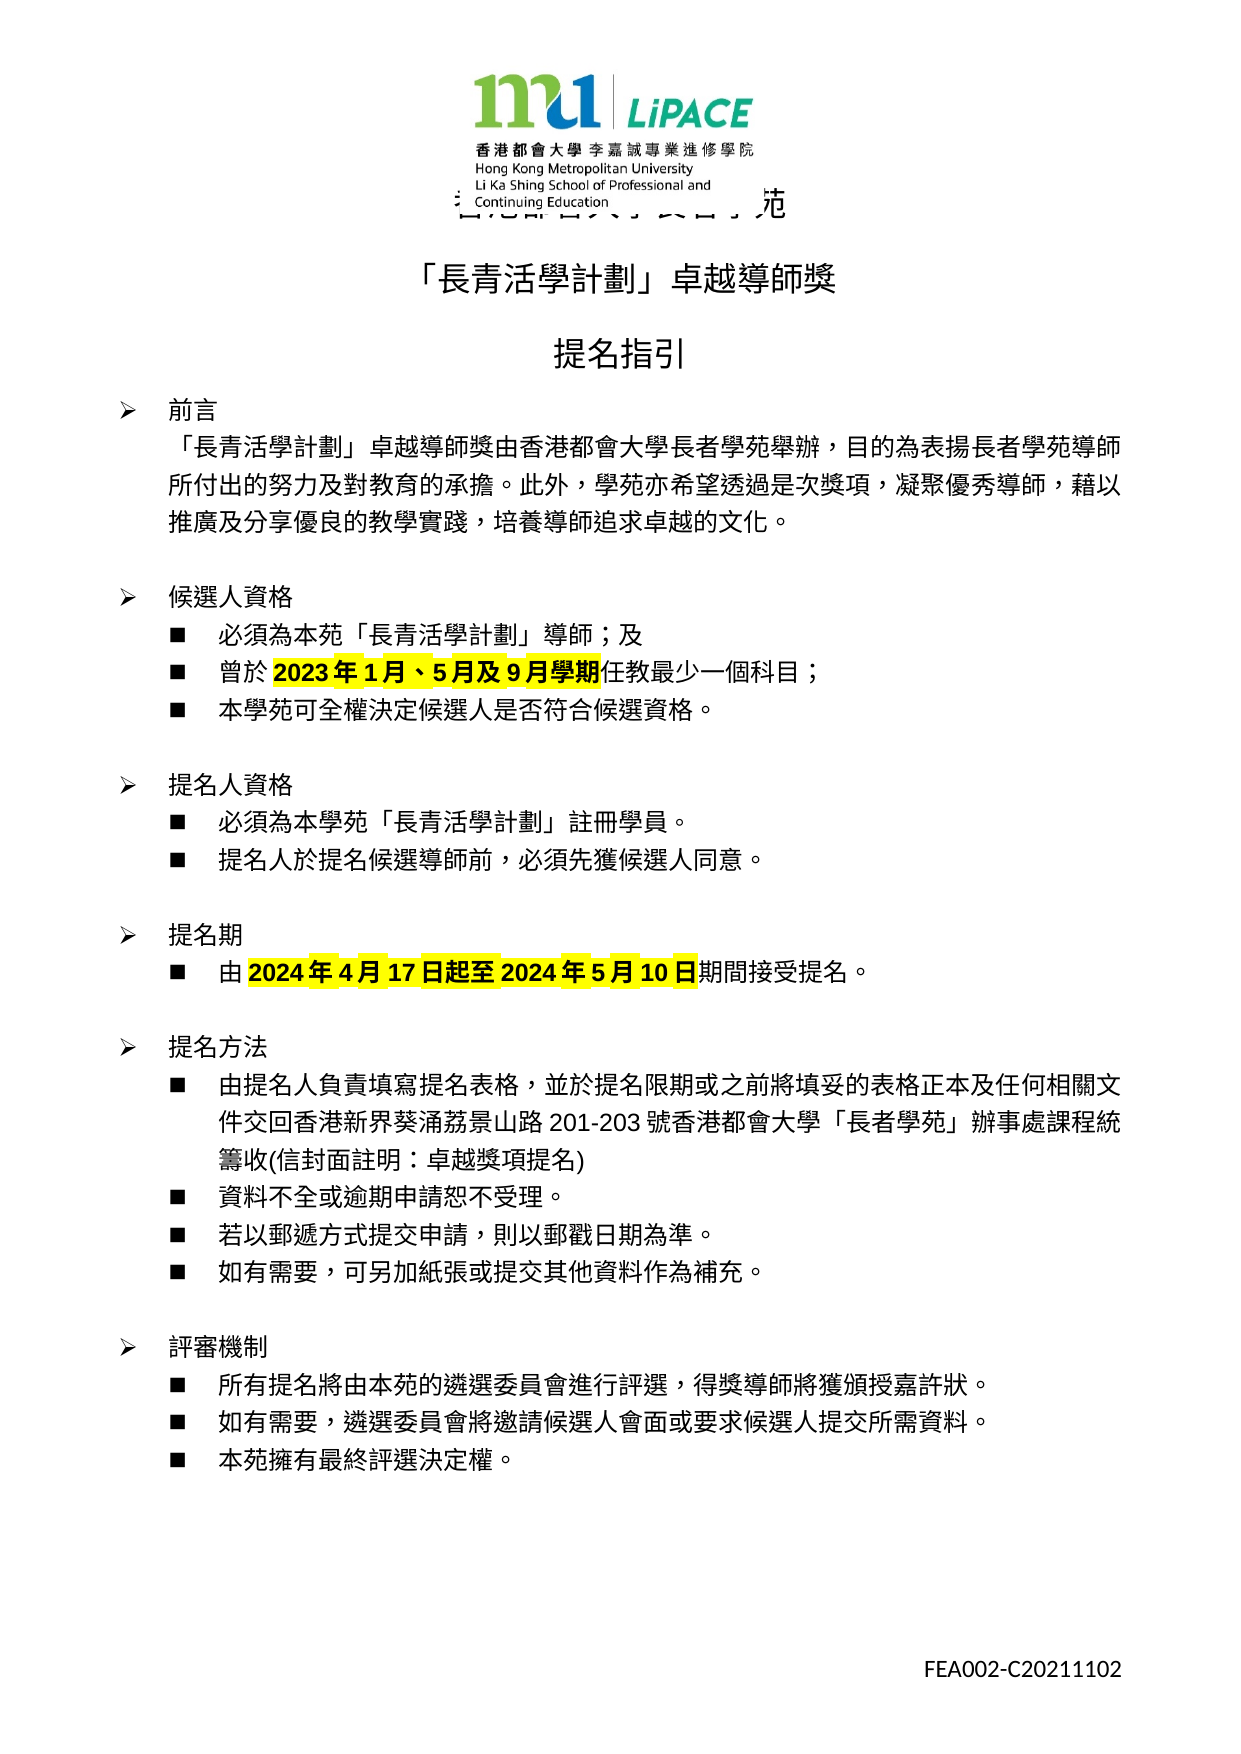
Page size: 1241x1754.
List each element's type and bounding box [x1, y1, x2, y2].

picture [459, 63, 765, 214]
